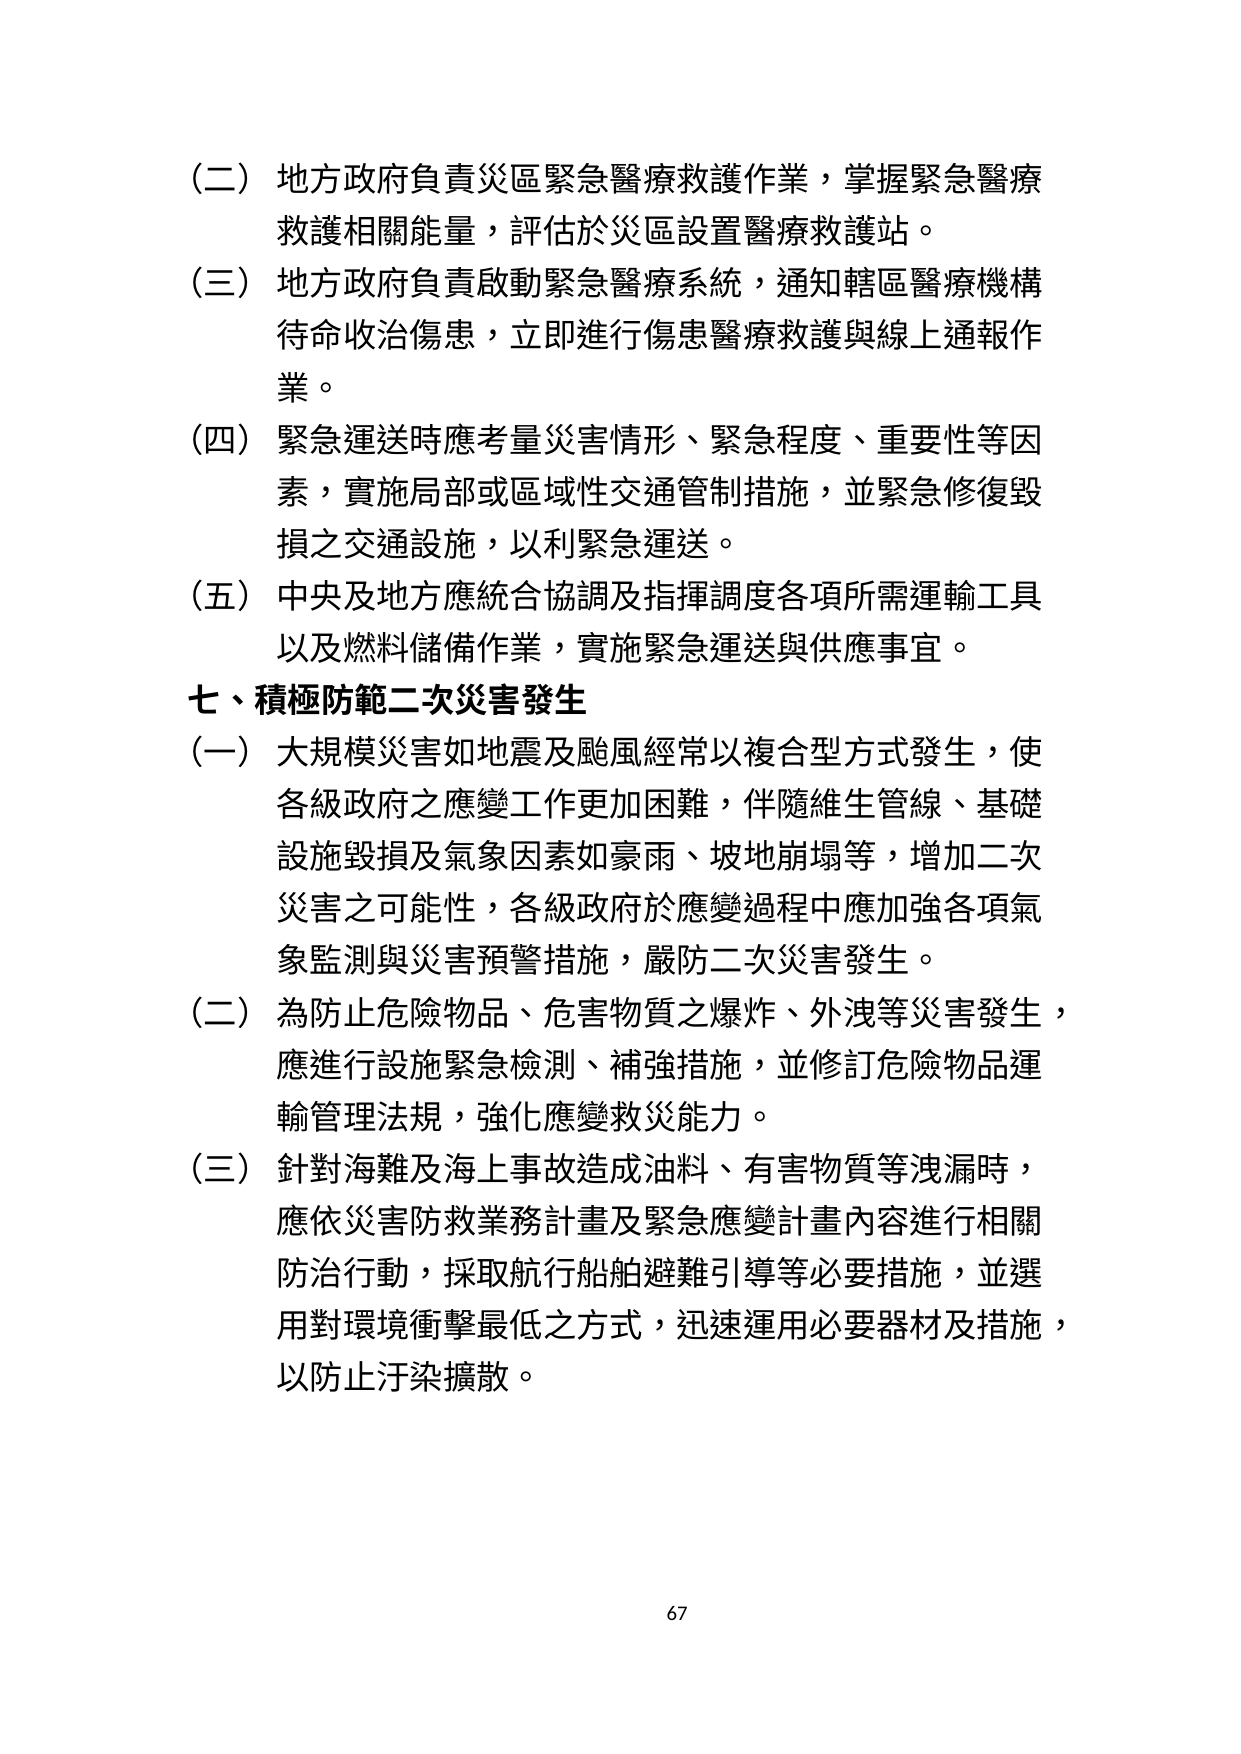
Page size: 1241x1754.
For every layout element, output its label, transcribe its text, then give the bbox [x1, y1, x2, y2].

list 地方政府負責啟動緊急醫療系統，通知轄區醫療機構待命收治傷患，立即進行傷患醫療救護與線上通報作業。 [270, 254, 1044, 410]
list 緊急運送時應考量災害情形、緊急程度、重要性等因素，實施局部或區域性交通管制措施，並緊急修復毀損之交通設施，以利緊急運送。 [270, 410, 1044, 567]
list 地方政府負責災區緊急醫療救護作業，掌握緊急醫療救護相關能量，評估於災區設置醫療救護站。 [270, 150, 1044, 254]
list 針對海難及海上事故造成油料、有害物質等洩漏時，應依災害防救業務計畫及緊急應變計畫內容進行相關防治行動，採取航行船舶避難引導等必要措施，並選用對環境衝擊最低之方式，迅速運用必要器材及措施，以防止汙染擴散。 [270, 1139, 1044, 1400]
subtitle 七、積極防範二次災害發生 [187, 671, 1044, 723]
list 為防止危險物品、危害物質之爆炸、外洩等災害發生，應進行設施緊急檢測、補強措施，並修訂危險物品運輸管理法規，強化應變救災能力。 [270, 983, 1044, 1139]
list 中央及地方應統合協調及指揮調度各項所需運輸工具以及燃料儲備作業，實施緊急運送與供應事宜。 [270, 567, 1044, 671]
list 大規模災害如地震及颱風經常以複合型方式發生，使各級政府之應變工作更加困難，伴隨維生管線、基礎設施毀損及氣象因素如豪雨、坡地崩塌等，增加二次災害之可能性，各級政府於應變過程中應加強各項氣象監測與災害預警措施，嚴防二次災害發生。 [270, 723, 1044, 983]
